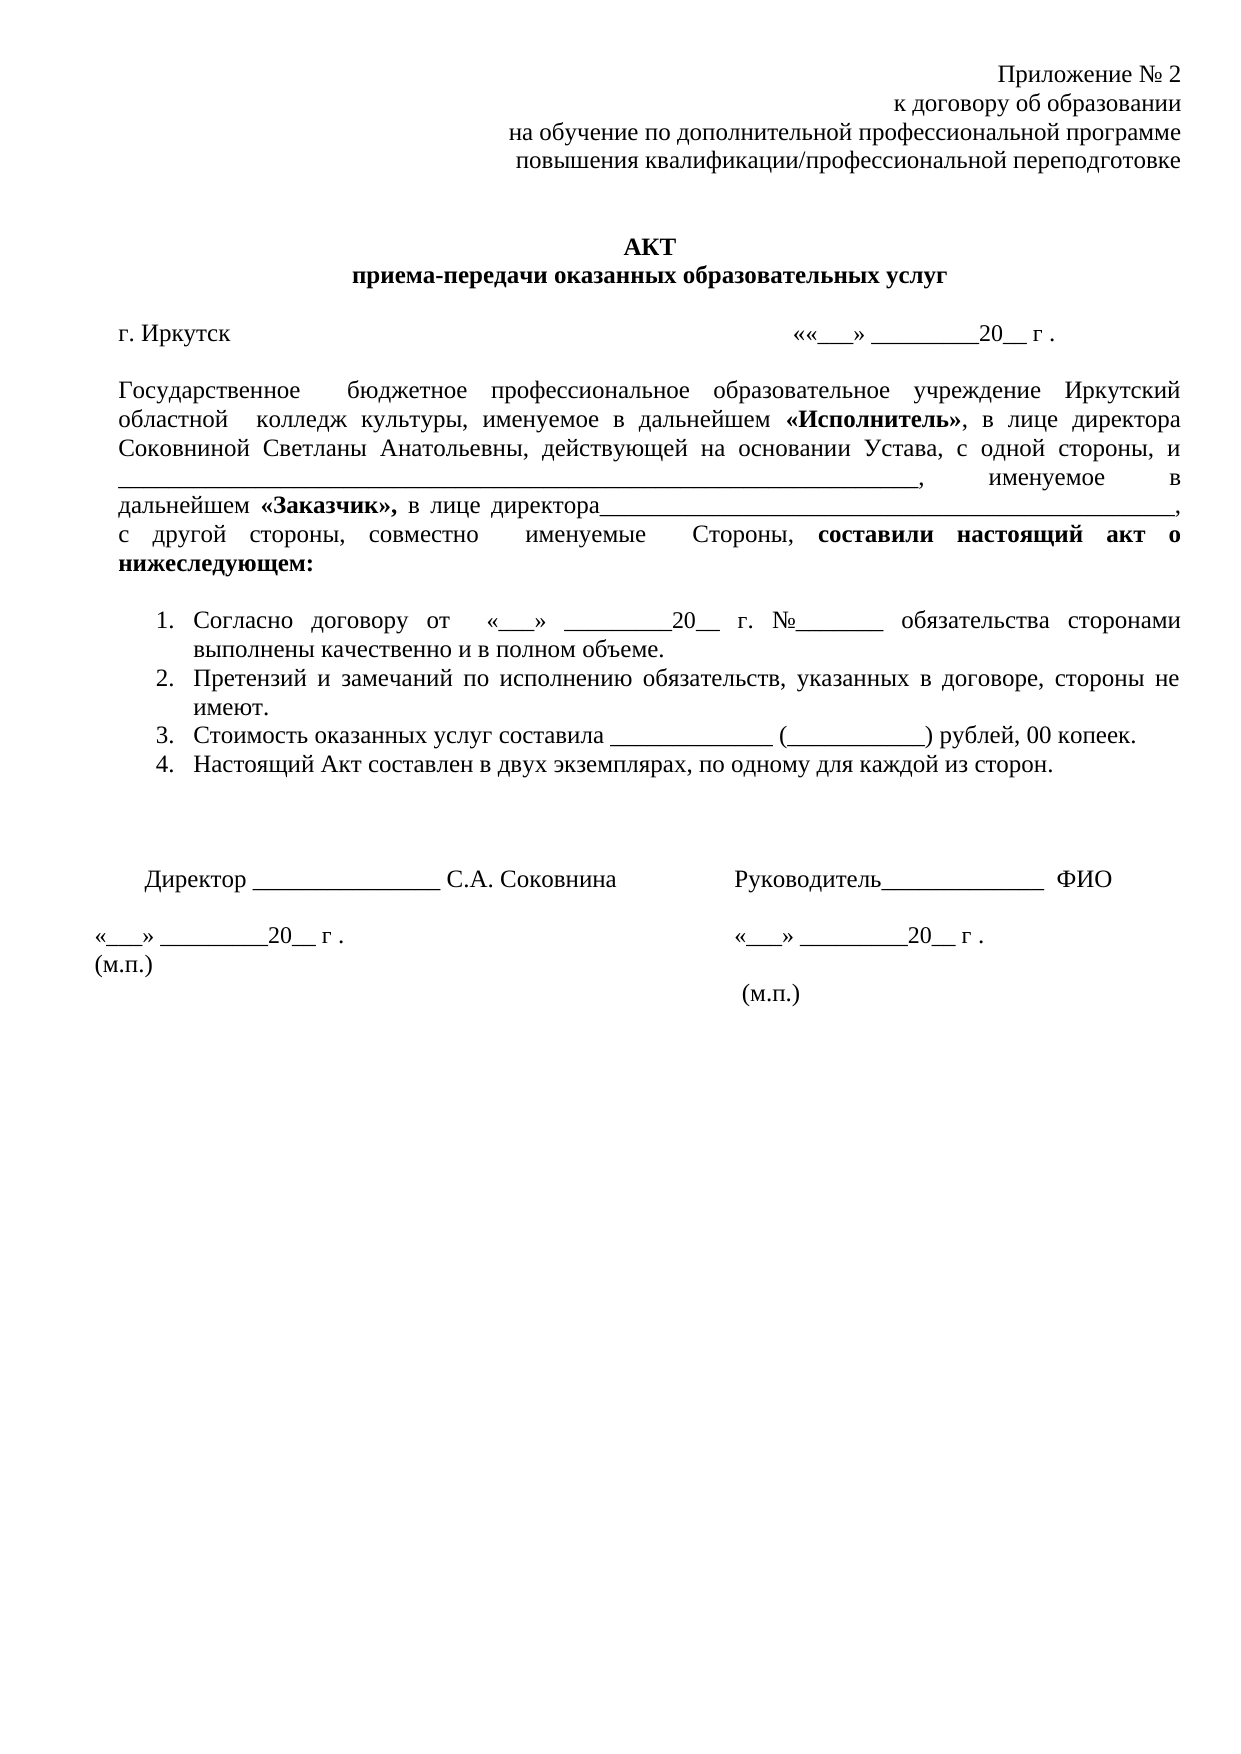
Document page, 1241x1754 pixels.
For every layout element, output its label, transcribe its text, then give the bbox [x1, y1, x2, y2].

text на обучение по дополнительной профессиональной программе [118, 117, 1181, 145]
text приема-передачи оказанных образовательных услуг [118, 260, 1181, 289]
text Приложение № 2 [118, 59, 1181, 88]
table_header Руководитель_____________ ФИО «___» _________20__ г . (м.п.) [723, 864, 1216, 1035]
text Государственное бюджетное профессиональное образовательное учреждение Иркутский областной колледж культуры, именуемое в дальнейшем «Исполнитель», в лице директора Соковниной Светланы Анатольевны, действующей на основании Устава, с одной стороны, и ________________________________________________________________, именуемое в дальнейшем «Заказчик», в лице директора______________________________________________, с другой стороны, совместно именуемые Стороны, составили настоящий акт о нижеследующем: [118, 375, 1181, 577]
list Согласно договору от «___» _________20__ г. №_______ обязательства сторонами выполнены качественно и в полном объеме. [156, 605, 1181, 663]
text г. Иркутск ««___» _________20__ г . [118, 318, 1181, 347]
list Стоимость оказанных услуг составила _____________ (___________) рублей, 00 копеек. [156, 720, 1181, 749]
text к договору об образовании [118, 88, 1181, 117]
list Настоящий Акт составлен в двух экземплярах, по одному для каждой из сторон. [156, 749, 1181, 778]
table_header Директор _______________ С.А. Соковнина «___» _________20__ г . (м.п.) [83, 864, 723, 1035]
text АКТ [118, 232, 1181, 260]
text повышения квалификации/профессиональной переподготовке [118, 145, 1181, 174]
list Претензий и замечаний по исполнению обязательств, указанных в договоре, стороны не имеют. [156, 663, 1181, 720]
